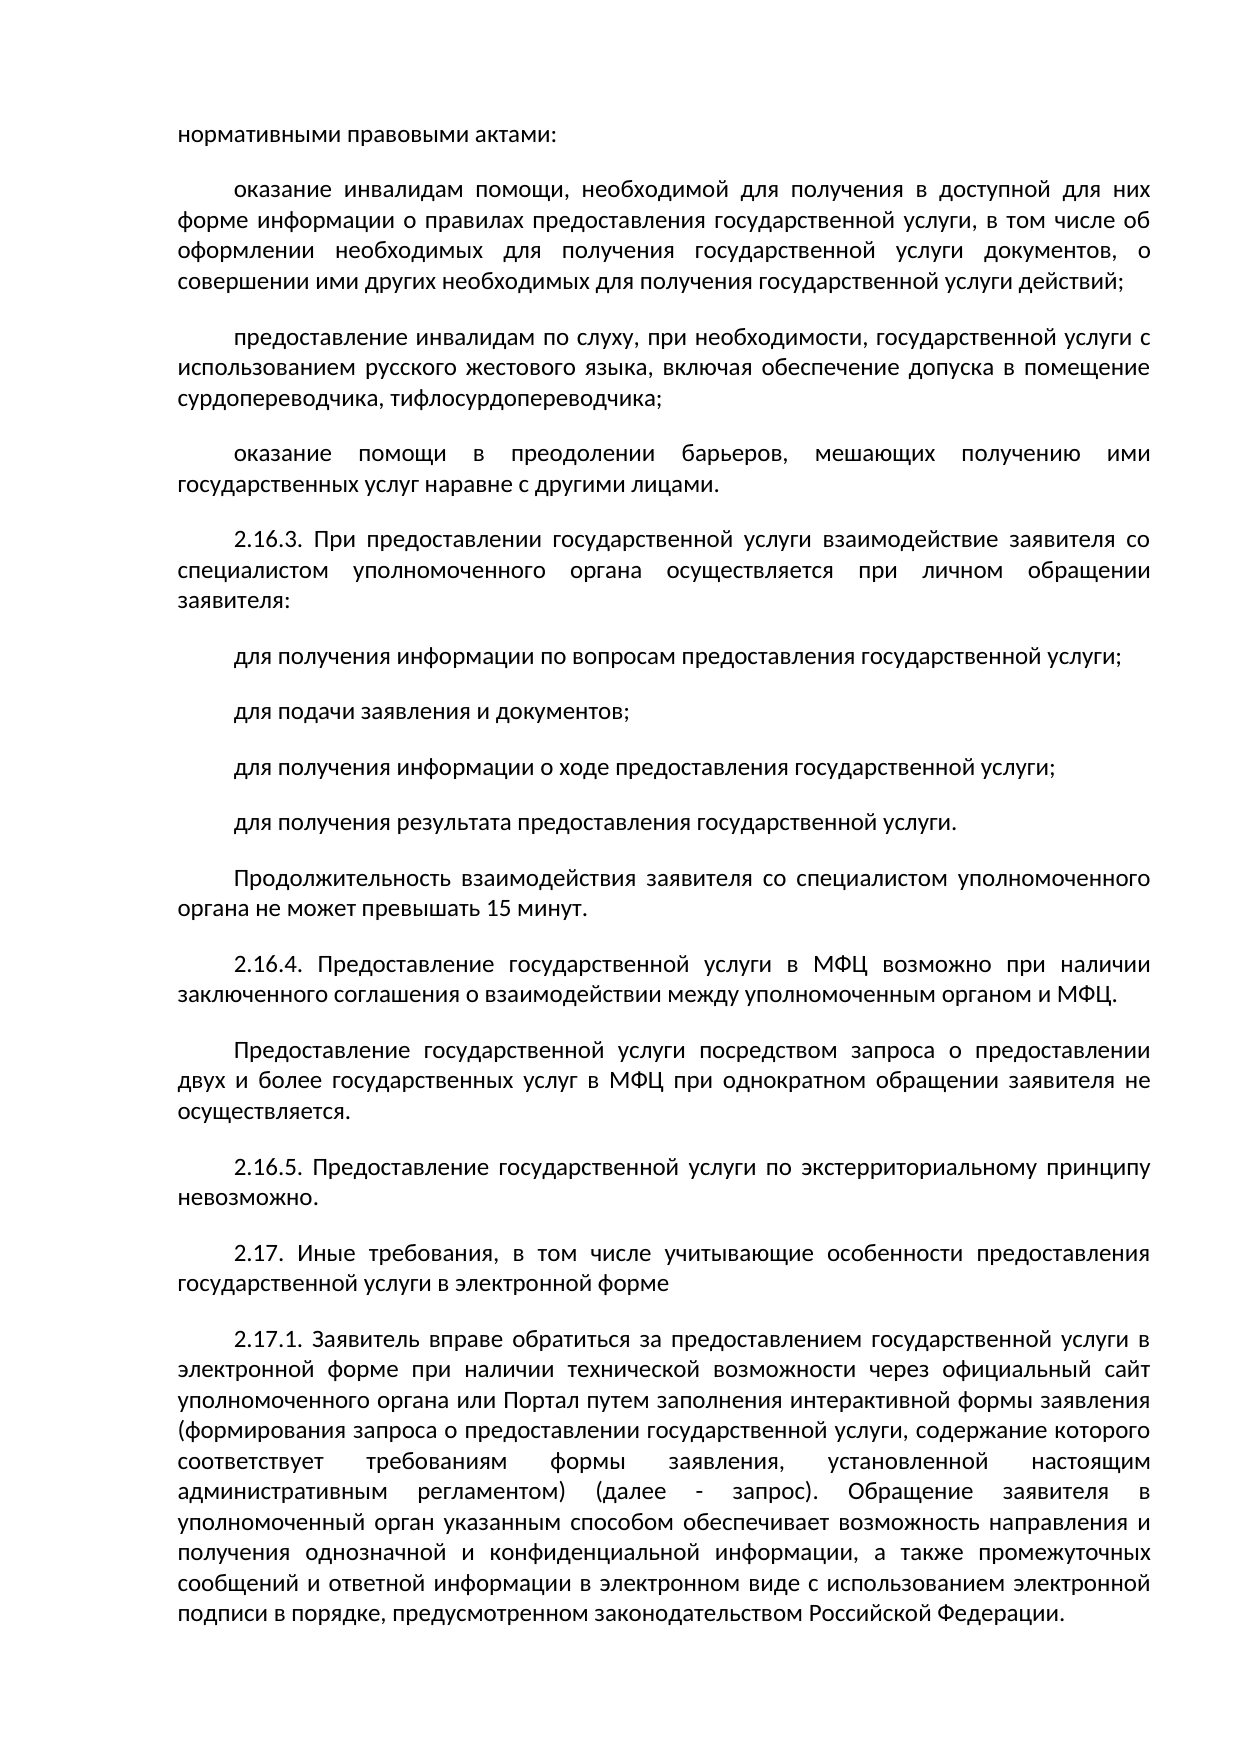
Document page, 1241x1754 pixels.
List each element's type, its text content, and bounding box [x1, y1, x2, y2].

text Продолжительность взаимодействия заявителя со специалистом уполномоченного органа не может превышать 15 минут. [177, 862, 1152, 923]
text оказание инвалидам помощи, необходимой для получения в доступной для них форме информации о правилах предоставления государственной услуги, в том числе об оформлении необходимых для получения государственной услуги документов, о совершении ими других необходимых для получения государственной услуги действий; [177, 174, 1152, 296]
text 2.16.3. При предоставлении государственной услуги взаимодействие заявителя со специалистом уполномоченного органа осуществляется при личном обращении заявителя: [177, 523, 1152, 615]
text оказание помощи в преодолении барьеров, мешающих получению ими государственных услуг наравне с другими лицами. [177, 437, 1152, 498]
text для получения информации по вопросам предоставления государственной услуги; [177, 640, 1152, 670]
text Предоставление государственной услуги посредством запроса о предоставлении двух и более государственных услуг в МФЦ при однократном обращении заявителя не осуществляется. [177, 1034, 1152, 1126]
text 2.16.5. Предоставление государственной услуги по экстерриториальному принципу невозможно. [177, 1151, 1152, 1212]
text 2.17.1. Заявитель вправе обратиться за предоставлением государственной услуги в электронной форме при наличии технической возможности через официальный сайт уполномоченного органа или Портал путем заполнения интерактивной формы заявления (формирования запроса о предоставлении государственной услуги, содержание которого соответствует требованиям формы заявления, установленной настоящим административным регламентом) (далее - запрос). Обращение заявителя в уполномоченный орган указанным способом обеспечивает возможность направления и получения однозначной и конфиденциальной информации, а также промежуточных сообщений и ответной информации в электронном виде с использованием электронной подписи в порядке, предусмотренном законодательством Российской Федерации. [177, 1323, 1152, 1628]
text 2.16.4. Предоставление государственной услуги в МФЦ возможно при наличии заключенного соглашения о взаимодействии между уполномоченным органом и МФЦ. [177, 948, 1152, 1009]
text предоставление инвалидам по слуху, при необходимости, государственной услуги с использованием русского жестового языка, включая обеспечение допуска в помещение сурдопереводчика, тифлосурдопереводчика; [177, 321, 1152, 412]
text для получения информации о ходе предоставления государственной услуги; [177, 751, 1152, 781]
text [177, 118, 1152, 149]
text 2.17. Иные требования, в том числе учитывающие особенности предоставления государственной услуги в электронной форме [177, 1237, 1152, 1298]
text для получения результата предоставления государственной услуги. [177, 806, 1152, 837]
text для подачи заявления и документов; [177, 695, 1152, 726]
